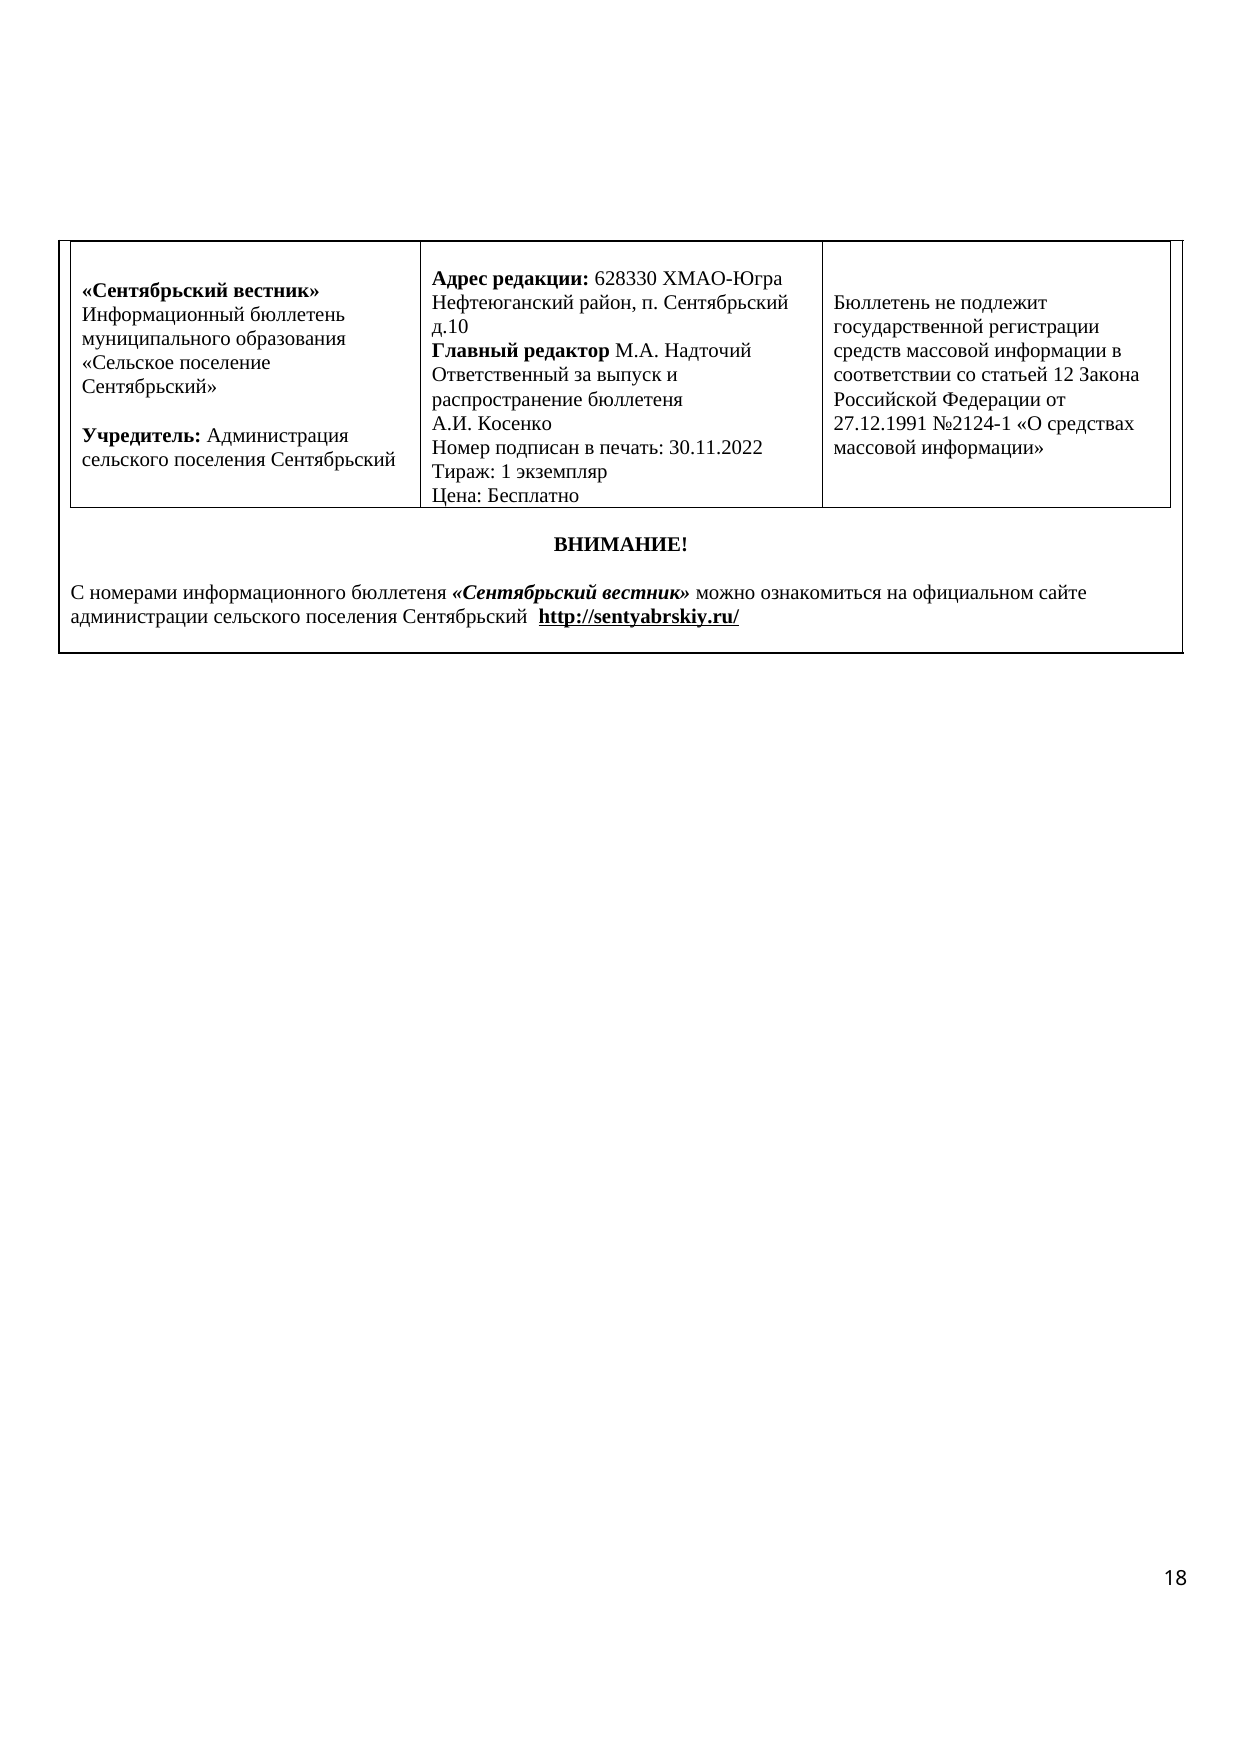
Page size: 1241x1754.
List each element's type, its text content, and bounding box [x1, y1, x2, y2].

table_header ВНИМАНИЕ! С номерами информационного бюллетеня «Сентябрьский вестник» можно ознакомиться на официальном сайте администрации сельского поселения Сентябрьский http://sentyabrskiy.ru/ [60, 241, 1182, 652]
